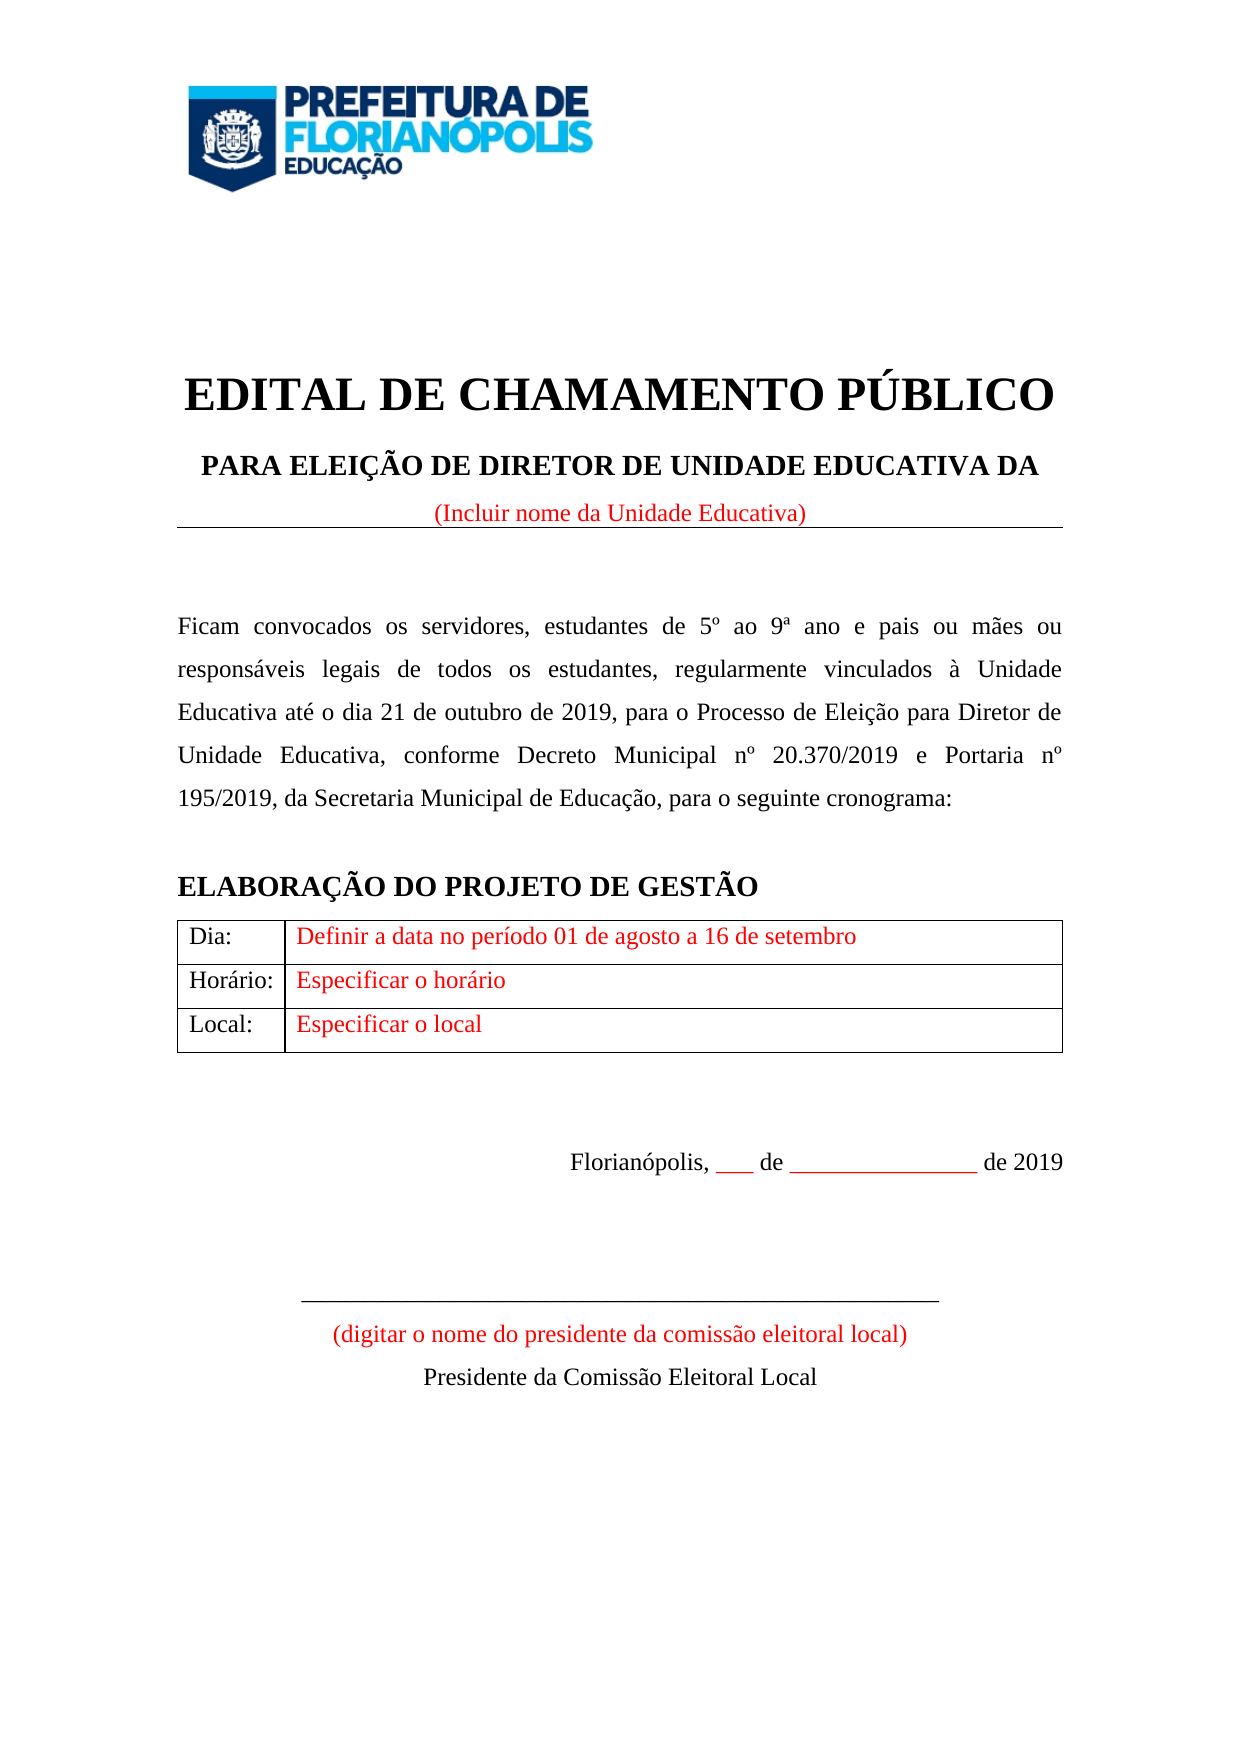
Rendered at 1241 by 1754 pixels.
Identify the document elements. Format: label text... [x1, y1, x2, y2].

text PARA ELEIÇÃO DE DIRETOR DE UNIDADE EDUCATIVA DA [177, 448, 1063, 482]
text Ficam convocados os servidores, estudantes de 5º ao 9ª ano e pais ou mães ou responsáveis legais de todos os estudantes, regularmente vinculados à Unidade Educativa até o dia 21 de outubro de 2019, para o Processo de Eleição para Diretor de Unidade Educativa, conforme Decreto Municipal nº 20.370/2019 e Portaria nº 195/2019, da Secretaria Municipal de Educação, para o seguinte cronograma: [177, 611, 1063, 812]
text Florianópolis, ___ de _______________ de 2019 [177, 1147, 1063, 1175]
text Presidente da Comissão Eleitoral Local [177, 1362, 1063, 1391]
table_header Dia: [178, 921, 284, 964]
table_header Definir a data no período 01 de agosto a 16 de setembro [286, 921, 1062, 964]
text ___________________________________________________ [177, 1276, 1063, 1305]
table_cell Local: [178, 1009, 284, 1052]
table_cell Especificar o local [286, 1009, 1062, 1052]
table_cell Especificar o horário [286, 965, 1062, 1008]
table_cell Horário: [178, 965, 284, 1008]
picture [177, 73, 598, 201]
text (digitar o nome do presidente da comissão eleitoral local) [177, 1319, 1063, 1348]
text ELABORAÇÃO DO PROJETO DE GESTÃO [177, 869, 1063, 903]
table_header (Incluir nome da Unidade Educativa) [177, 499, 1063, 527]
text EDITAL DE CHAMAMENTO PÚBLICO [177, 366, 1063, 421]
